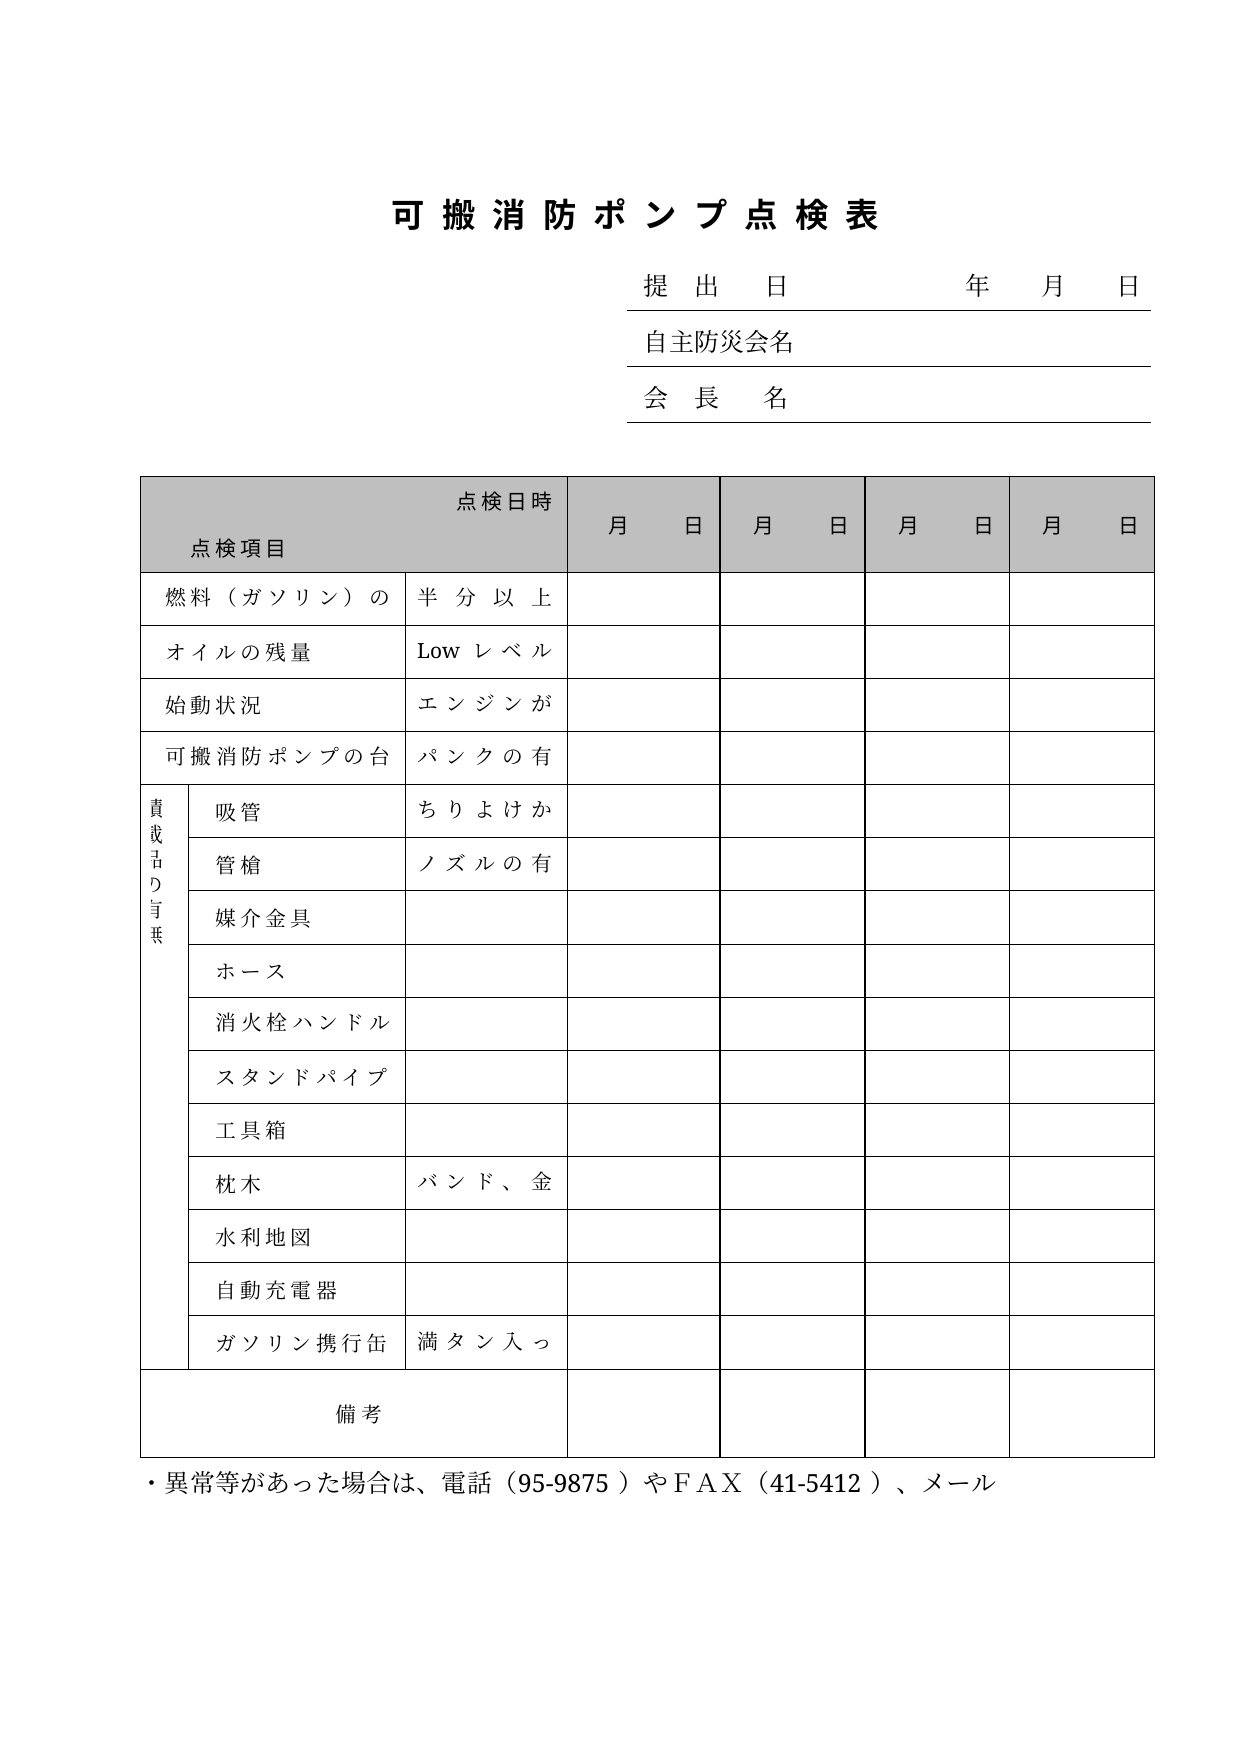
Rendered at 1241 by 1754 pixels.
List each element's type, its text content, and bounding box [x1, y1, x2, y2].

table_cell [1010, 1104, 1154, 1156]
table_cell [568, 573, 719, 625]
table_cell [866, 891, 1009, 943]
table_cell 始動状況 [141, 679, 405, 731]
table_cell [721, 1316, 864, 1368]
table_cell [568, 838, 719, 890]
table_cell [721, 1210, 864, 1262]
table_cell [721, 732, 864, 784]
table_cell [1010, 998, 1154, 1050]
table_cell [1010, 1210, 1154, 1262]
table_cell [406, 891, 567, 943]
table_cell [721, 1157, 864, 1209]
table_cell [1010, 626, 1154, 678]
table_cell Lowレベル以上入っているか [406, 626, 567, 678]
table_cell [1010, 732, 1154, 784]
table_cell [866, 1263, 1009, 1315]
table_cell [866, 573, 1009, 625]
table_cell [406, 1051, 567, 1103]
table_cell 管槍 [189, 838, 405, 890]
table_cell 燃料（ガソリン）の残量 [141, 573, 405, 625]
table_cell [568, 1263, 719, 1315]
table_header 月 日 [866, 477, 1009, 572]
table_cell [406, 945, 567, 997]
text 自主防災会名 [627, 317, 1151, 366]
table_cell [568, 732, 719, 784]
table_cell [866, 998, 1009, 1050]
table_cell ホース [189, 945, 405, 997]
table_cell 自動充電器 [189, 1263, 405, 1315]
table_cell [1010, 1316, 1154, 1368]
table_cell [721, 573, 864, 625]
table_header 月 日 [721, 477, 864, 572]
table_cell [866, 1316, 1009, 1368]
table_cell [721, 1370, 864, 1457]
table_cell 可搬消防ポンプの台車 [141, 732, 405, 784]
table_cell [1010, 1263, 1154, 1315]
table_cell [721, 945, 864, 997]
table_cell [866, 1157, 1009, 1209]
table_cell ちりよけかごの有無等 [406, 785, 567, 837]
table_cell [568, 1210, 719, 1262]
table_cell [568, 1157, 719, 1209]
table_cell スタンドパイプ [189, 1051, 405, 1103]
table_cell [866, 1104, 1009, 1156]
table_cell [866, 1051, 1009, 1103]
table_cell 積載品の有無 [141, 785, 188, 1368]
table_cell [721, 1051, 864, 1103]
table_cell [866, 732, 1009, 784]
table_cell [866, 679, 1009, 731]
table_cell [1010, 838, 1154, 890]
table_cell 工具箱 [189, 1104, 405, 1156]
table_cell [721, 1263, 864, 1315]
table_cell [866, 945, 1009, 997]
text 会長名 [627, 372, 1151, 422]
table_cell パンクの有無等 [406, 732, 567, 784]
table_cell [721, 785, 864, 837]
table_cell [721, 891, 864, 943]
table_cell [406, 1210, 567, 1262]
table_cell [866, 1210, 1009, 1262]
text 提出日 年 月 日 [627, 261, 1151, 310]
text 可搬消防ポンプ点検表 [139, 166, 1148, 261]
table_cell [866, 1370, 1009, 1457]
table_cell [1010, 1370, 1154, 1457]
table_cell [721, 626, 864, 678]
table_cell [568, 785, 719, 837]
table_cell [568, 1104, 719, 1156]
table_cell [721, 838, 864, 890]
table_cell [1010, 679, 1154, 731]
table_cell [1010, 891, 1154, 943]
table_cell 水利地図 [189, 1210, 405, 1262]
table_cell [1010, 1051, 1154, 1103]
table_cell オイルの残量 [141, 626, 405, 678]
table_header 点検日時 点検項目 [141, 477, 567, 572]
table_cell [568, 1051, 719, 1103]
table_cell [721, 679, 864, 731]
table_cell [721, 998, 864, 1050]
table_cell [568, 891, 719, 943]
table_cell 消火栓ハンドル２本 [189, 998, 405, 1050]
table_cell [866, 785, 1009, 837]
table_cell [1010, 785, 1154, 837]
table_cell [568, 1370, 719, 1457]
table_cell 吸管 [189, 785, 405, 837]
table_cell バンド、金具の欠損の有無 [406, 1157, 567, 1209]
table_cell エンジンがかかるか [406, 679, 567, 731]
table_cell 媒介金具 [189, 891, 405, 943]
table_cell [1010, 573, 1154, 625]
table_cell 枕木 [189, 1157, 405, 1209]
table_cell [1010, 945, 1154, 997]
table_cell [406, 1104, 567, 1156]
table_cell [721, 1104, 864, 1156]
table_cell [866, 626, 1009, 678]
table_header 月 日 [1010, 477, 1154, 572]
table_header 月 日 [568, 477, 719, 572]
table_cell [406, 1263, 567, 1315]
table_cell [406, 998, 567, 1050]
table_cell [568, 945, 719, 997]
table_cell [1010, 1157, 1154, 1209]
table_cell 備考 [141, 1370, 567, 1457]
table_cell [568, 626, 719, 678]
table_cell ガソリン携行缶 [189, 1316, 405, 1368]
text ・異常等があった場合は、電話（95-9875）やＦＡＸ（41-5412）、メール [139, 1458, 1148, 1506]
table_cell 満タン入っているか [406, 1316, 567, 1368]
table_cell [568, 1316, 719, 1368]
table_cell ノズルの有無等 [406, 838, 567, 890]
table_cell 半分以上入っているか [406, 573, 567, 625]
table_cell [568, 998, 719, 1050]
table_cell [866, 838, 1009, 890]
table_cell [568, 679, 719, 731]
